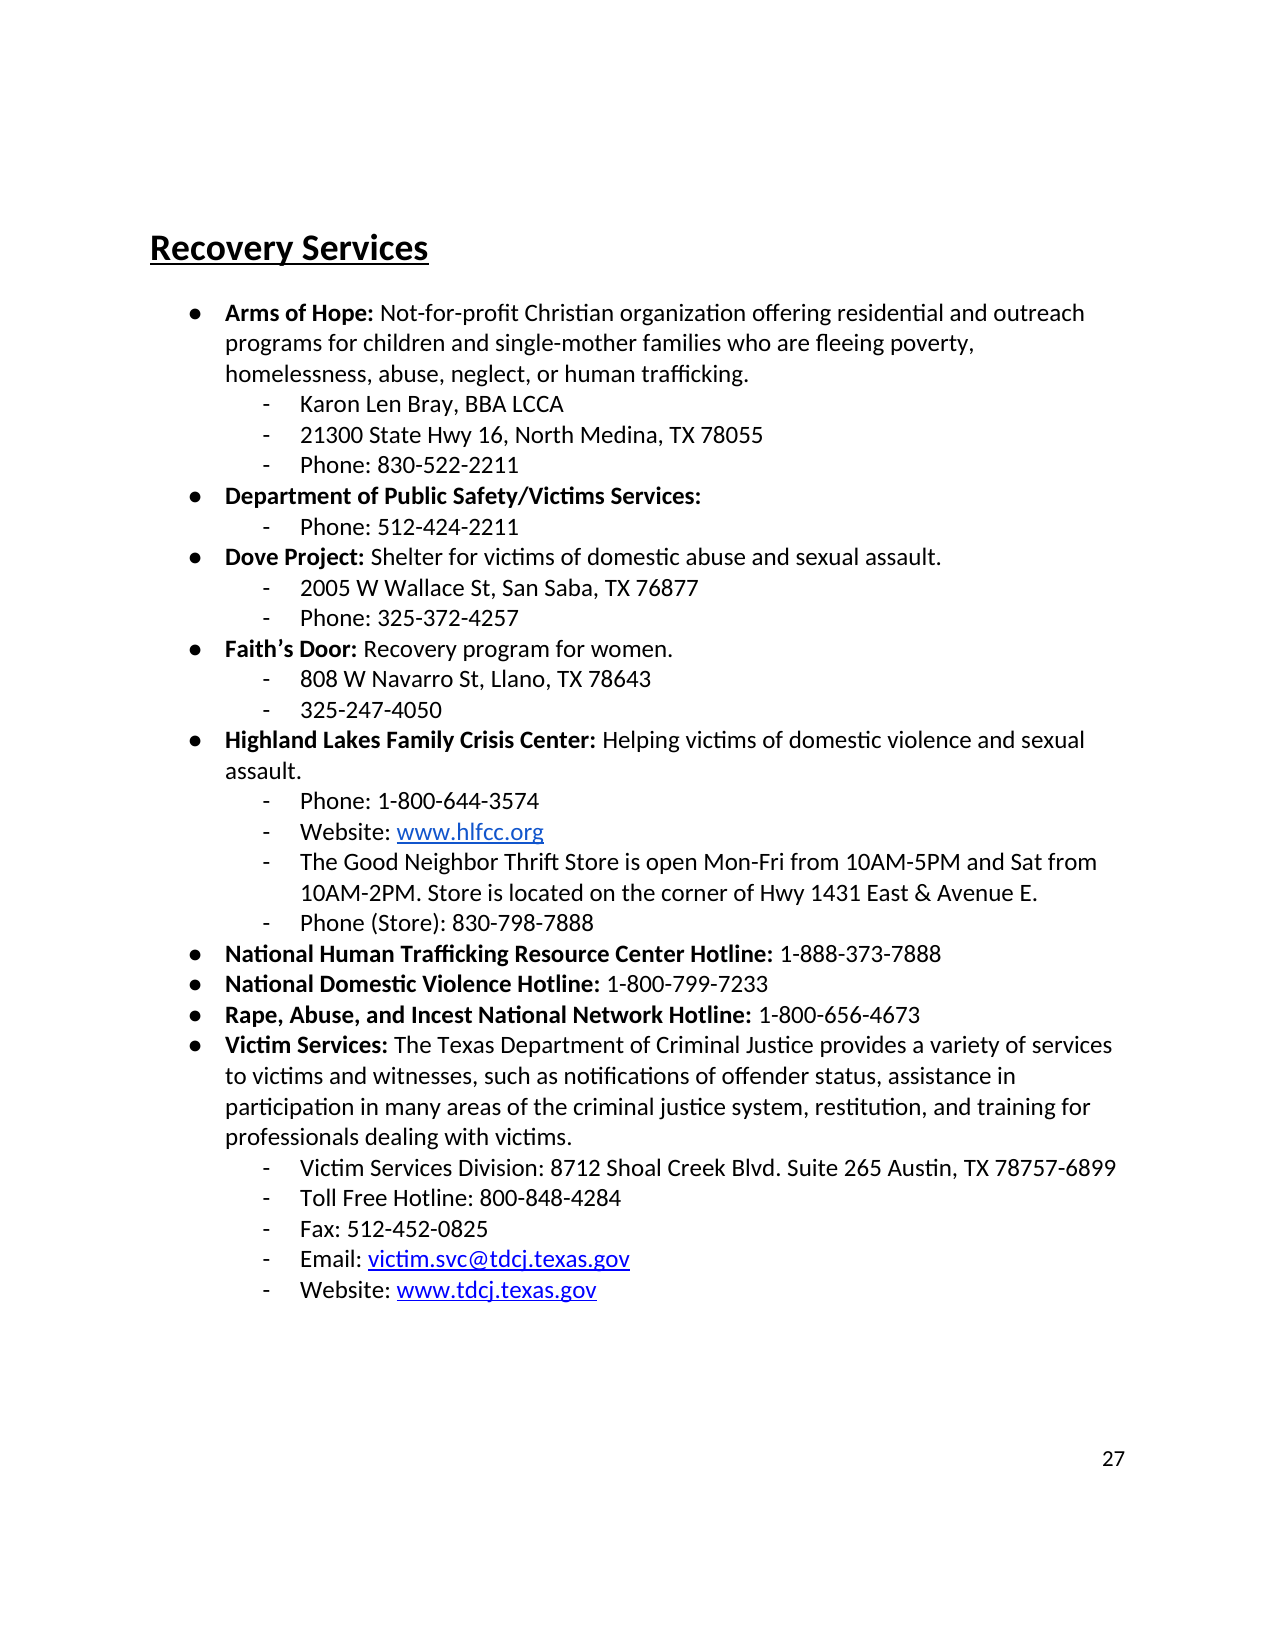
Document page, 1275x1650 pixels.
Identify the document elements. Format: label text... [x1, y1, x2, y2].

list Phone: 1-800-644-3574 [262, 785, 1125, 816]
list 21300 State Hwy 16, North Medina, TX 78055 [262, 419, 1125, 450]
list Phone: 512-424-2211 [262, 511, 1125, 541]
list 808 W Navarro St, Llano, TX 78643 [262, 663, 1125, 694]
list 2005 W Wallace St, San Saba, TX 76877 [262, 572, 1125, 602]
list Rape, Abuse, and Incest National Network Hotline: 1-800-656-4673 [187, 999, 1125, 1029]
list Dove Project: Shelter for victims of domestic abuse and sexual assault. [187, 541, 1125, 572]
list Fax: 512-452-0825 [262, 1213, 1125, 1243]
list Karon Len Bray, BBA LCCA [262, 389, 1125, 419]
list Victim Services Division: 8712 Shoal Creek Blvd. Suite 265 Austin, TX 78757-6899 [262, 1152, 1125, 1182]
list Toll Free Hotline: 800-848-4284 [262, 1182, 1125, 1213]
list National Human Trafficking Resource Center Hotline: 1-888-373-7888 [187, 938, 1125, 968]
list Website: www.tdcj.texas.gov [262, 1274, 1125, 1304]
list 325-247-4050 [262, 694, 1125, 724]
list Website: www.hlfcc.org [262, 816, 1125, 846]
list Faith’s Door: Recovery program for women. [187, 633, 1125, 663]
list Phone: 325-372-4257 [262, 602, 1125, 633]
list Email: victim.svc@tdcj.texas.gov [262, 1243, 1125, 1274]
list Phone: 830-522-2211 [262, 450, 1125, 480]
list Phone (Store): 830-798-7888 [262, 907, 1125, 938]
list Arms of Hope: Not-for-profit Christian organization offering residential and outreach programs for children and single-mother families who are fleeing poverty, homelessness, abuse, neglect, or human trafficking. [187, 297, 1125, 389]
list The Good Neighbor Thrift Store is open Mon-Fri from 10AM-5PM and Sat from 10AM-2PM. Store is located on the corner of Hwy 1431 East & Avenue E. [262, 846, 1125, 907]
list Victim Services: The Texas Department of Criminal Justice provides a variety of services to victims and witnesses, such as notifications of offender status, assistance in participation in many areas of the criminal justice system, restitution, and training for professionals dealing with victims. [187, 1029, 1125, 1152]
list National Domestic Violence Hotline: 1-800-799-7233 [187, 968, 1125, 999]
text Recovery Services [150, 223, 1125, 269]
list Department of Public Safety/Victims Services: [187, 480, 1125, 511]
list Highland Lakes Family Crisis Center: Helping victims of domestic violence and sexual assault. [187, 724, 1125, 785]
